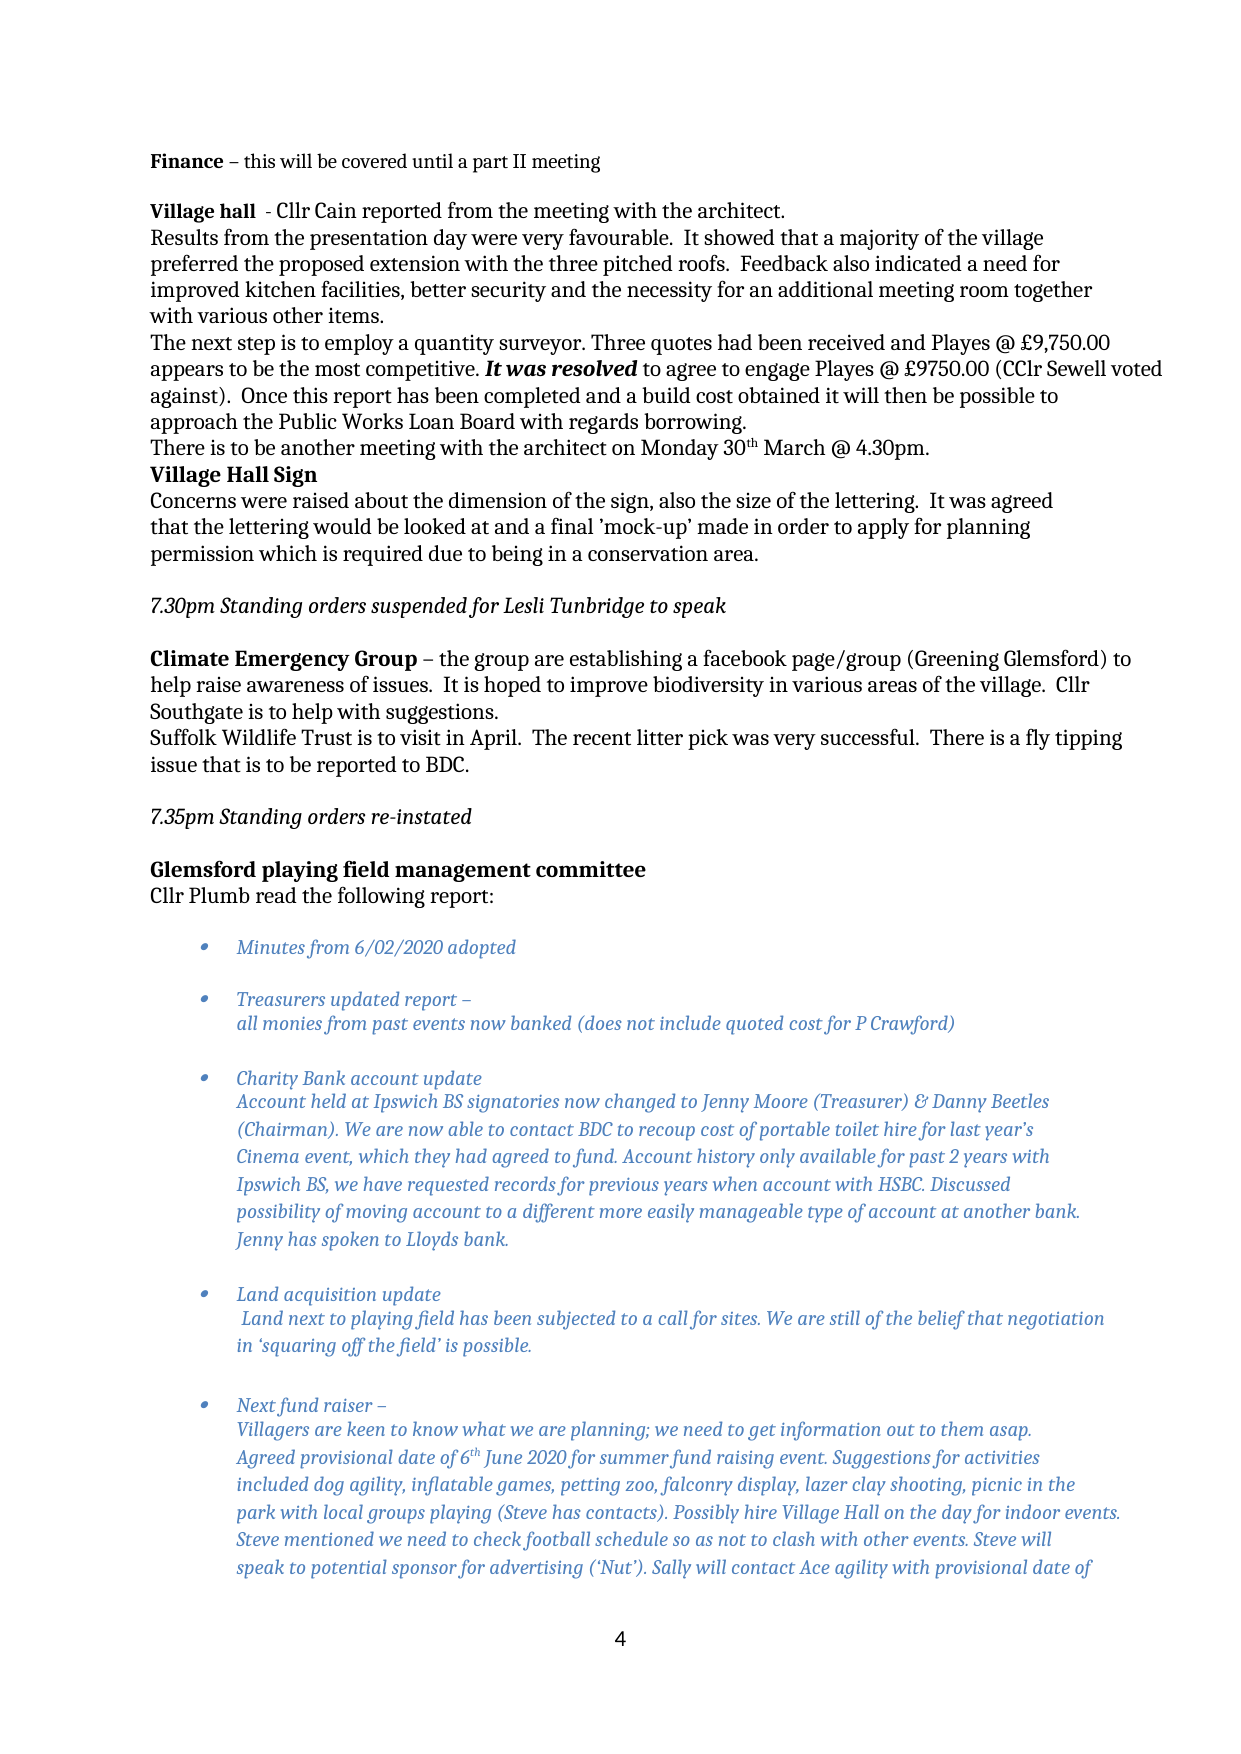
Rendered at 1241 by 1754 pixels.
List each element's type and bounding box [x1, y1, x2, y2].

table_header [150, 150, 1240, 1604]
